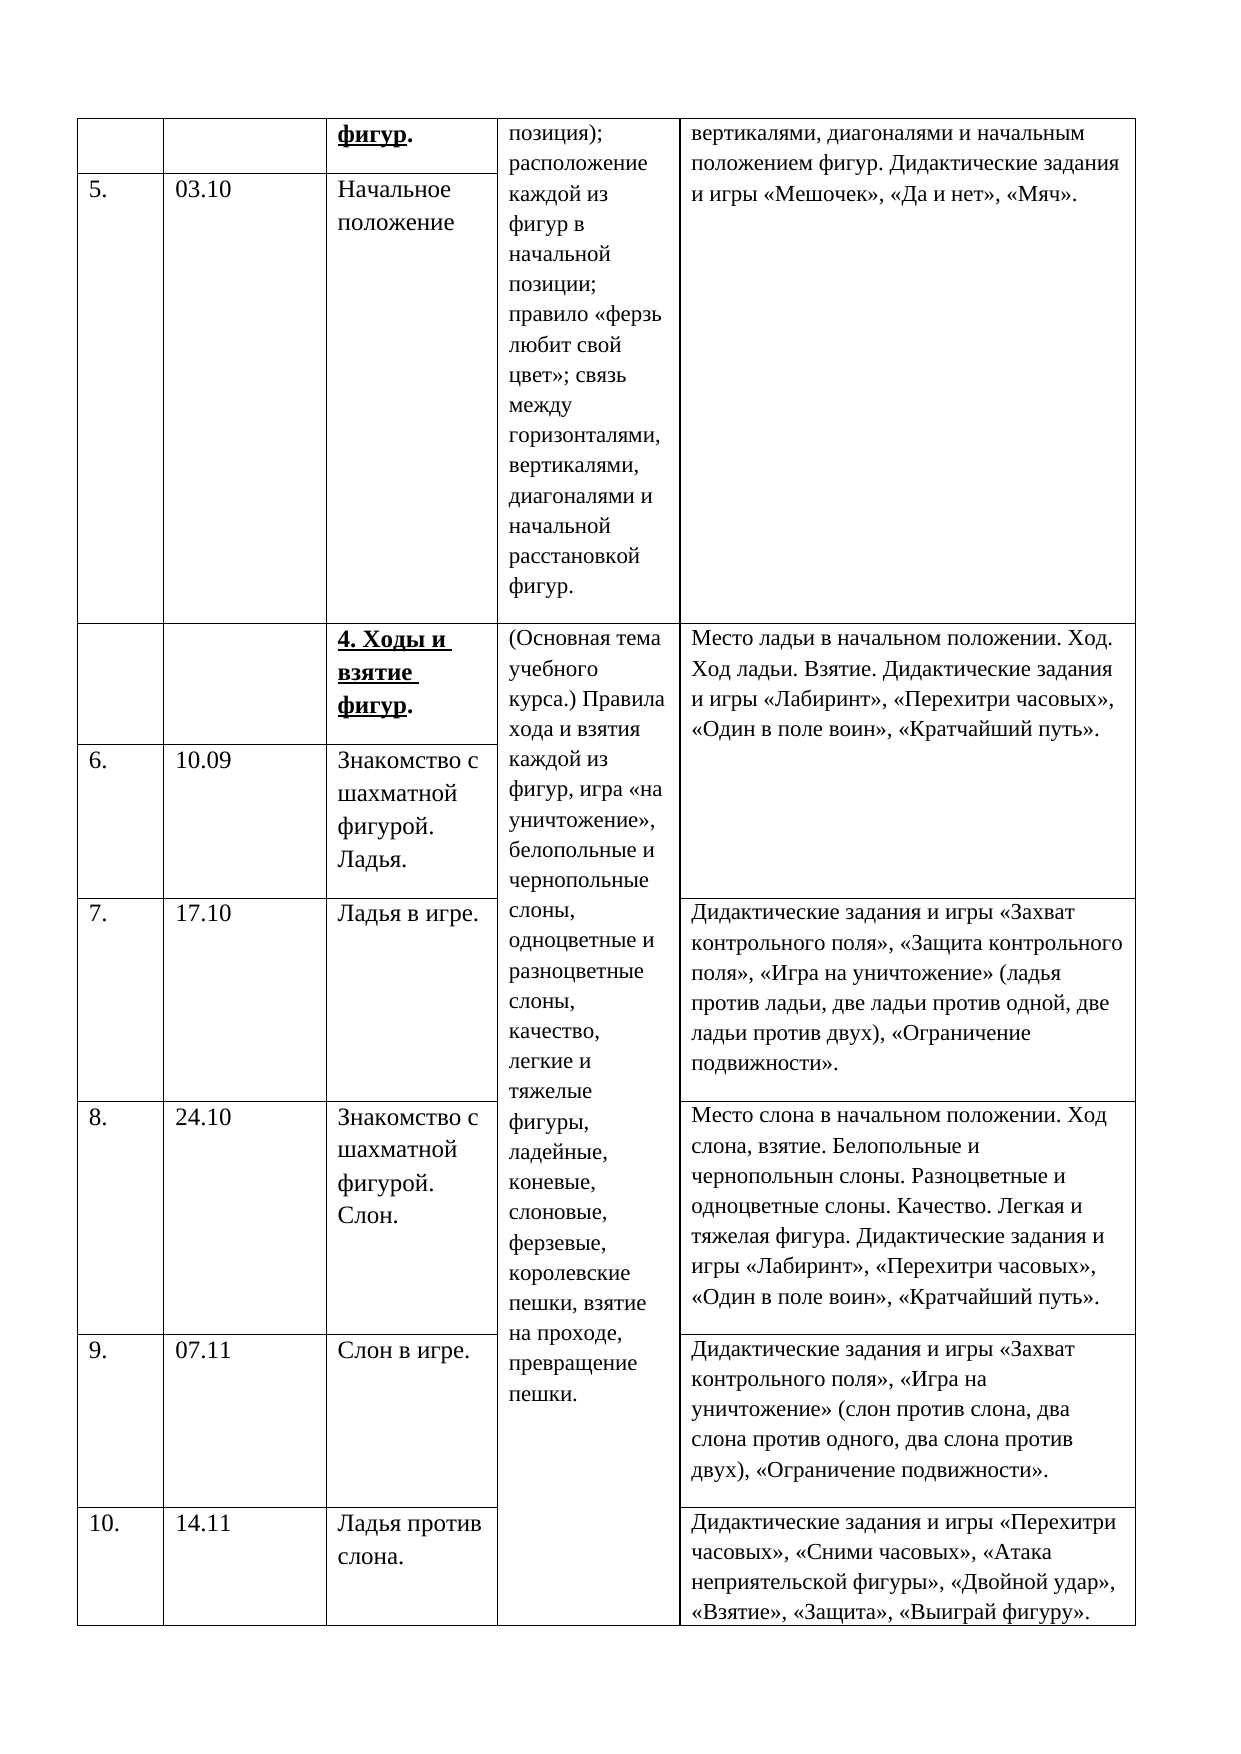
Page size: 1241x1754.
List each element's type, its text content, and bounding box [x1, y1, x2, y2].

table_cell Слон в игре. [327, 1335, 497, 1507]
table_cell 14.11 [164, 1508, 326, 1625]
table_cell Место ладьи в начальном положении. Ход. Ход ладьи. Взятие. Дидактические задания и игры «Лабиринт», «Перехитри часовых», «Один в поле воин», «Кратчайший путь». [681, 624, 1135, 897]
table_cell 17.10 [164, 899, 326, 1101]
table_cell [681, 119, 1135, 623]
table_cell Ладья против слона. [327, 1508, 497, 1625]
table_cell 4. Ходы и взятие фигур. [327, 624, 497, 744]
table_cell 8. [78, 1102, 163, 1334]
table_cell Дидактические задания и игры «Захват контрольного поля», «Защита контрольного поля», «Игра на уничтожение» (ладья против ладьи, две ладьи против одной, две ладьи против двух), «Ограничение подвижности». [681, 899, 1135, 1101]
table_cell 9. [78, 1335, 163, 1507]
table_cell 10.09 [164, 745, 326, 897]
table_cell 7. [78, 899, 163, 1101]
table_cell Дидактические задания и игры «Захват контрольного поля», «Игра на уничтожение» (слон против слона, два слона против одного, два слона против двух), «Ограничение подвижности». [681, 1335, 1135, 1507]
table_cell 24.10 [164, 1102, 326, 1334]
table_cell Начальное положение [327, 174, 497, 623]
table_cell [78, 624, 163, 744]
table_cell 07.11 [164, 1335, 326, 1507]
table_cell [681, 1508, 1135, 1625]
table_cell Место слона в начальном положении. Ход слона, взятие. Белопольные и чернопольнын слоны. Разноцветные и одноцветные слоны. Качество. Легкая и тяжелая фигура. Дидактические задания и игры «Лабиринт», «Перехитри часовых», «Один в поле воин», «Кратчайший путь». [681, 1102, 1135, 1334]
table_cell [164, 624, 326, 744]
table_cell 10. [78, 1508, 163, 1625]
table_cell Ладья в игре. [327, 899, 497, 1101]
table_cell [78, 119, 163, 173]
table_cell Знакомство с шахматной фигурой. Слон. [327, 1102, 497, 1334]
table_cell 03.10 [164, 174, 326, 623]
table_cell Знакомство с шахматной фигурой. Ладья. [327, 745, 497, 897]
table_cell 6. [78, 745, 163, 897]
table_cell 5. [78, 174, 163, 623]
table_cell (Основная тема учебного курса.) Правила хода и взятия каждой из фигур, игра «на уничтожение», белопольные и чернопольные слоны, одноцветные и разноцветные слоны, качество, легкие и тяжелые фигуры, ладейные, коневые, слоновые, ферзевые, королевские пешки, взятие на проходе, превращение пешки. [498, 624, 679, 1625]
table_cell [164, 119, 326, 173]
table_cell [498, 119, 679, 623]
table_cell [327, 119, 497, 173]
